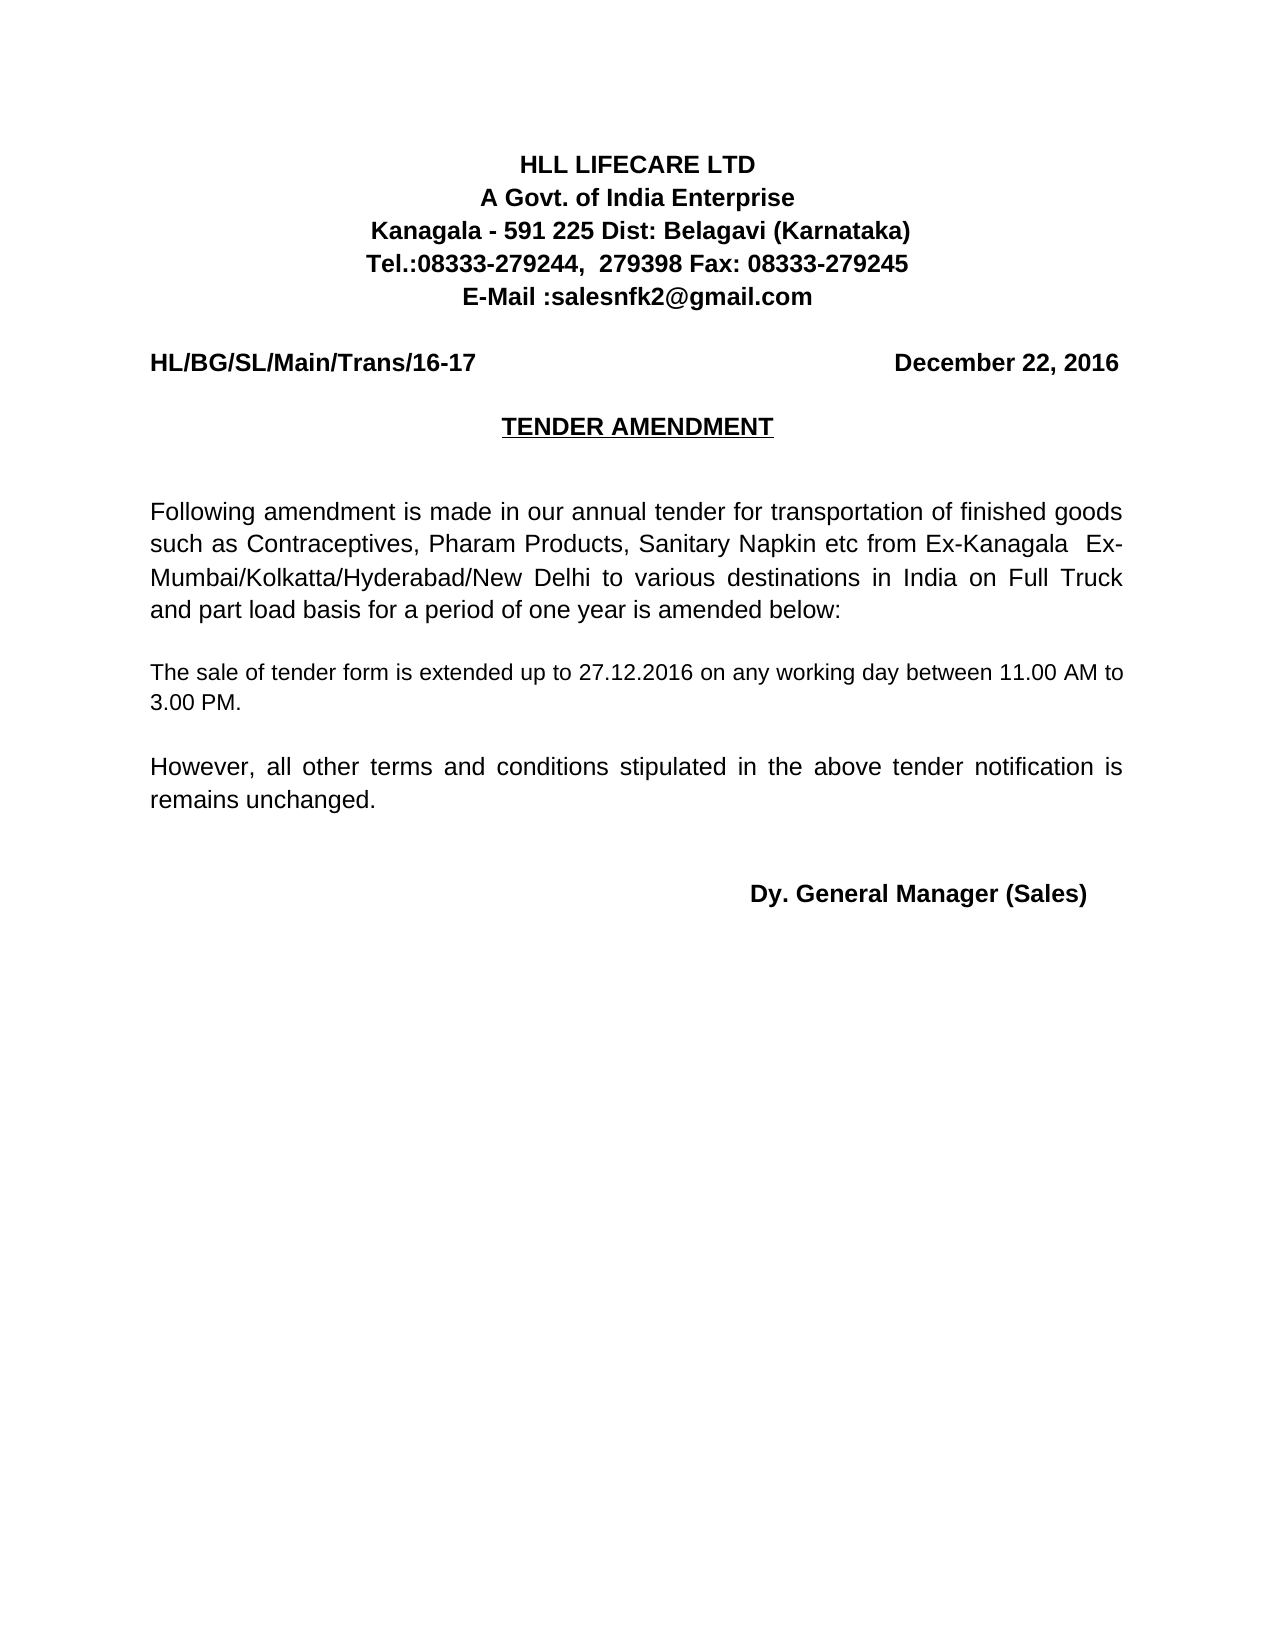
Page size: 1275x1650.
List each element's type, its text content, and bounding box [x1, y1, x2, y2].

text Following amendment is made in our annual tender for transportation of finished goods such as Contraceptives, Pharam Products, Sanitary Napkin etc from Ex-Kanagala Ex-Mumbai/Kolkatta/Hyderabad/New Delhi to various destinations in India on Full Truck and part load basis for a period of one year is amended below: [150, 496, 1125, 624]
text Tel.:08333-279244, 279398 Fax: 08333-279245 [150, 249, 1125, 278]
subtitle TENDER AMENDMENT [150, 412, 1125, 441]
text The sale of tender form is extended up to 27.12.2016 on any working day between 11.00 AM to 3.00 PM. [150, 659, 1125, 715]
text HLL LIFECARE LTD [150, 150, 1125, 179]
text Kanagala - 591 225 Dist: Belagavi (Karnataka) [150, 216, 1125, 245]
text Dy. General Manager (Sales) [150, 879, 1125, 907]
subtitle HL/BG/SL/Main/Trans/16-17 December 22, 2016 [150, 348, 1125, 377]
text A Govt. of India Enterprise [150, 183, 1125, 212]
text However, all other terms and conditions stipulated in the above tender notification is remains unchanged. [150, 752, 1125, 814]
text E-Mail :salesnfk2@gmail.com [150, 282, 1125, 311]
